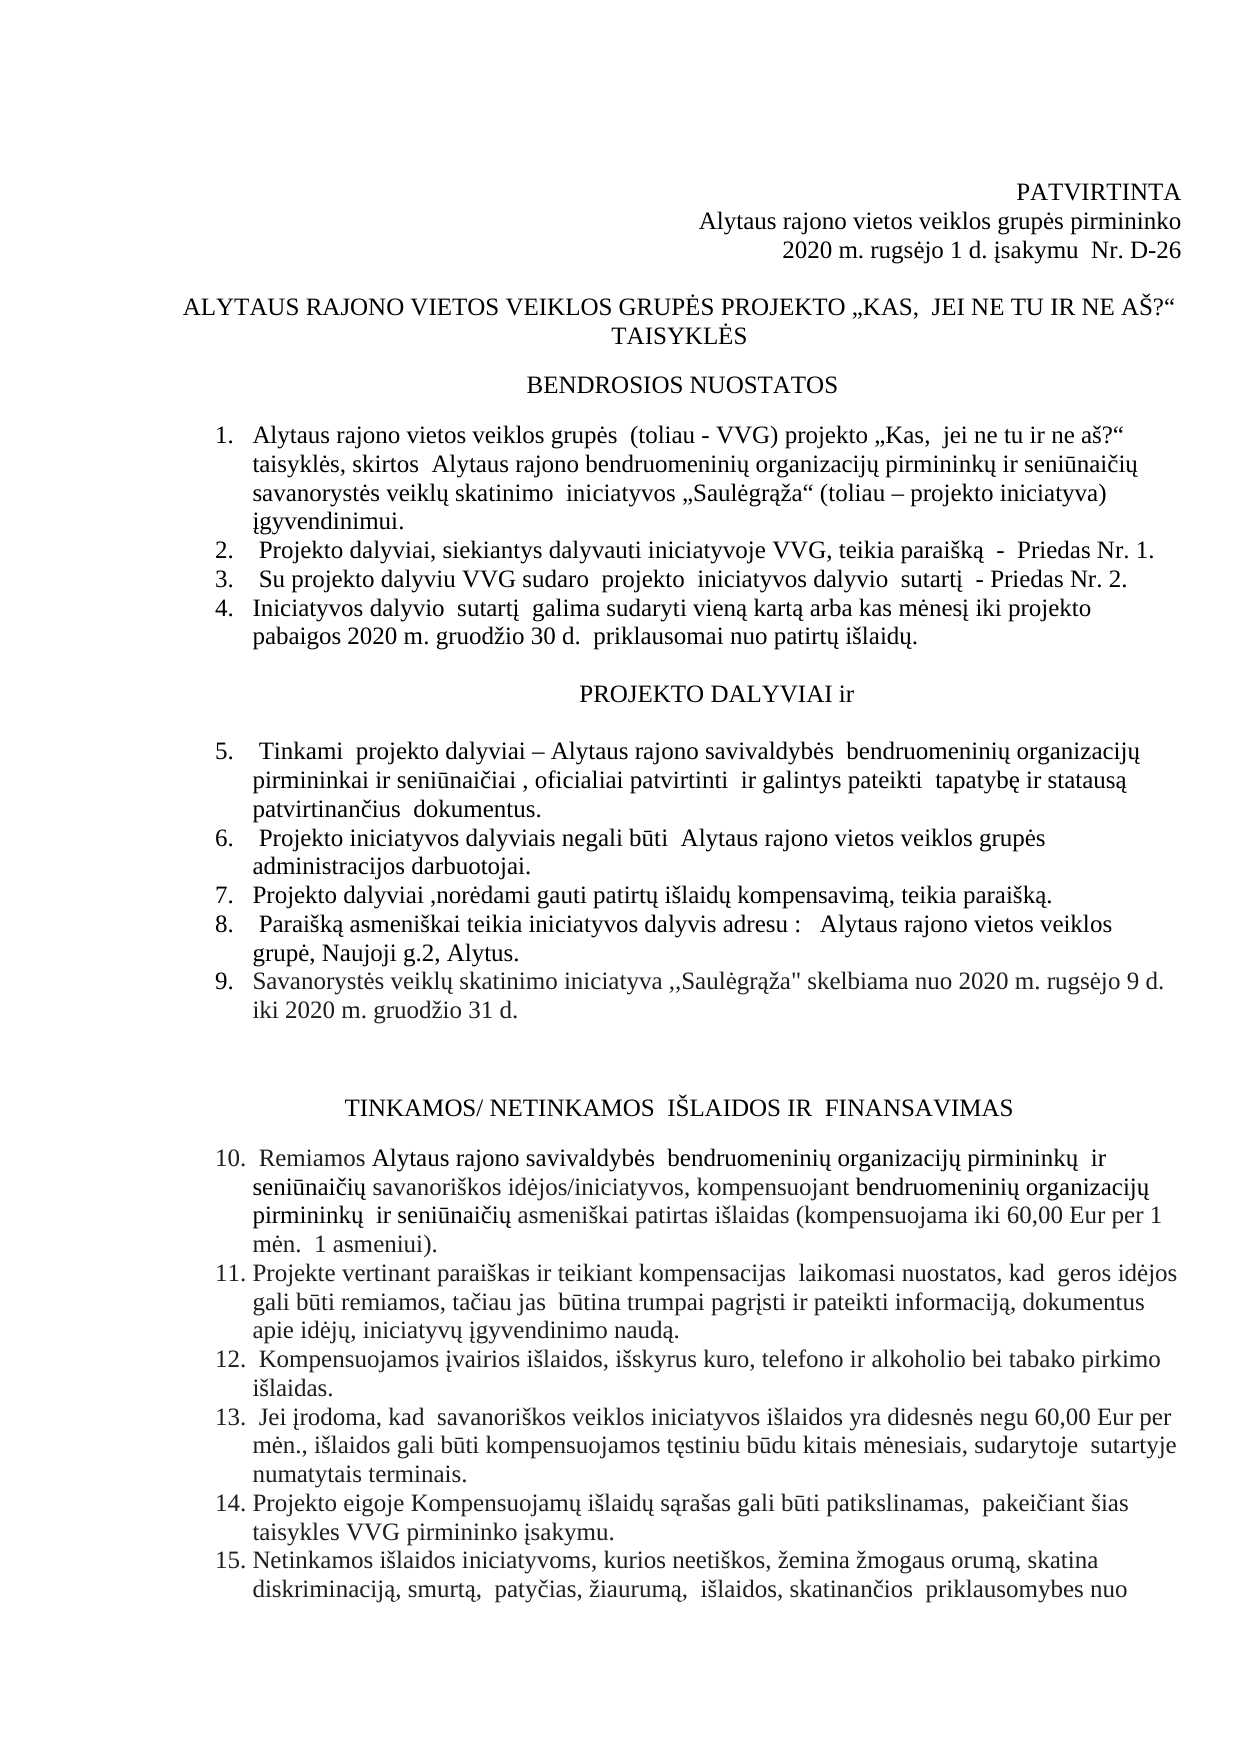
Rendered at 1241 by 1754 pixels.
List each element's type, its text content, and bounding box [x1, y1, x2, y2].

list Projekto iniciatyvos dalyviais negali būti Alytaus rajono vietos veiklos grupės administracijos darbuotojai. [215, 823, 1181, 880]
text 2020 m. rugsėjo 1 d. įsakymu Nr. D-26 [177, 235, 1181, 263]
list PROJEKTO DALYVIAI ir [252, 679, 1181, 708]
text BENDROSIOS NUOSTATOS [177, 371, 1181, 399]
list Jei įrodoma, kad savanoriškos veiklos iniciatyvos išlaidos yra didesnės negu 60,00 Eur per mėn., išlaidos gali būti kompensuojamos tęstiniu būdu kitais mėnesiais, sudarytoje sutartyje numatytais terminais. [215, 1402, 1181, 1488]
list Su projekto dalyviu VVG sudaro projekto iniciatyvos dalyvio sutartį - Priedas Nr. 2. [215, 564, 1181, 593]
list Alytaus rajono vietos veiklos grupės (toliau - VVG) projekto „Kas, jei ne tu ir ne aš?“ taisyklės, skirtos Alytaus rajono bendruomeninių organizacijų pirmininkų ir seniūnaičių savanorystės veiklų skatinimo iniciatyvos „Saulėgrąža“ (toliau – projekto iniciatyva) įgyvendinimui. [215, 420, 1181, 535]
list Projekto dalyviai ,norėdami gauti patirtų išlaidų kompensavimą, teikia paraišką. [215, 880, 1181, 909]
text ALYTAUS RAJONO VIETOS VEIKLOS GRUPĖS PROJEKTO „KAS, JEI NE TU IR NE AŠ?“ TAISYKLĖS [177, 292, 1181, 350]
list Remiamos Alytaus rajono savivaldybės bendruomeninių organizacijų pirmininkų ir seniūnaičių savanoriškos idėjos/iniciatyvos, kompensuojant bendruomeninių organizacijų pirmininkų ir seniūnaičių asmeniškai patirtas išlaidas (kompensuojama iki 60,00 Eur per 1 mėn. 1 asmeniui). [215, 1143, 1181, 1258]
list Projekte vertinant paraiškas ir teikiant kompensacijas laikomasi nuostatos, kad geros idėjos gali būti remiamos, tačiau jas būtina trumpai pagrįsti ir pateikti informaciją, dokumentus apie idėjų, iniciatyvų įgyvendinimo naudą. [215, 1258, 1181, 1344]
text Alytaus rajono vietos veiklos grupės pirmininko [177, 206, 1181, 235]
text TINKAMOS/ NETINKAMOS IŠLAIDOS IR FINANSAVIMAS [177, 1093, 1181, 1122]
list Projekto eigoje Kompensuojamų išlaidų sąrašas gali būti patikslinamas, pakeičiant šias taisykles VVG pirmininko įsakymu. [215, 1488, 1181, 1546]
list Projekto dalyviai, siekiantys dalyvauti iniciatyvoje VVG, teikia paraišką - Priedas Nr. 1. [215, 535, 1181, 564]
list Savanorystės veiklų skatinimo iniciatyva ,,Saulėgrąža" skelbiama nuo 2020 m. rugsėjo 9 d. iki 2020 m. gruodžio 31 d. [215, 966, 1181, 1024]
list Tinkami projekto dalyviai – Alytaus rajono savivaldybės bendruomeninių organizacijų pirmininkai ir seniūnaičiai , oficialiai patvirtinti ir galintys pateikti tapatybę ir statausą patvirtinančius dokumentus. [215, 736, 1181, 823]
list Paraišką asmeniškai teikia iniciatyvos dalyvis adresu : Alytaus rajono vietos veiklos grupė, Naujoji g.2, Alytus. [215, 909, 1181, 966]
list Kompensuojamos įvairios išlaidos, išskyrus kuro, telefono ir alkoholio bei tabako pirkimo išlaidas. [215, 1344, 1181, 1402]
list Iniciatyvos dalyvio sutartį galima sudaryti vieną kartą arba kas mėnesį iki projekto pabaigos 2020 m. gruodžio 30 d. priklausomai nuo patirtų išlaidų. [215, 593, 1181, 650]
text PATVIRTINTA [177, 177, 1181, 206]
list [215, 1546, 1181, 1603]
